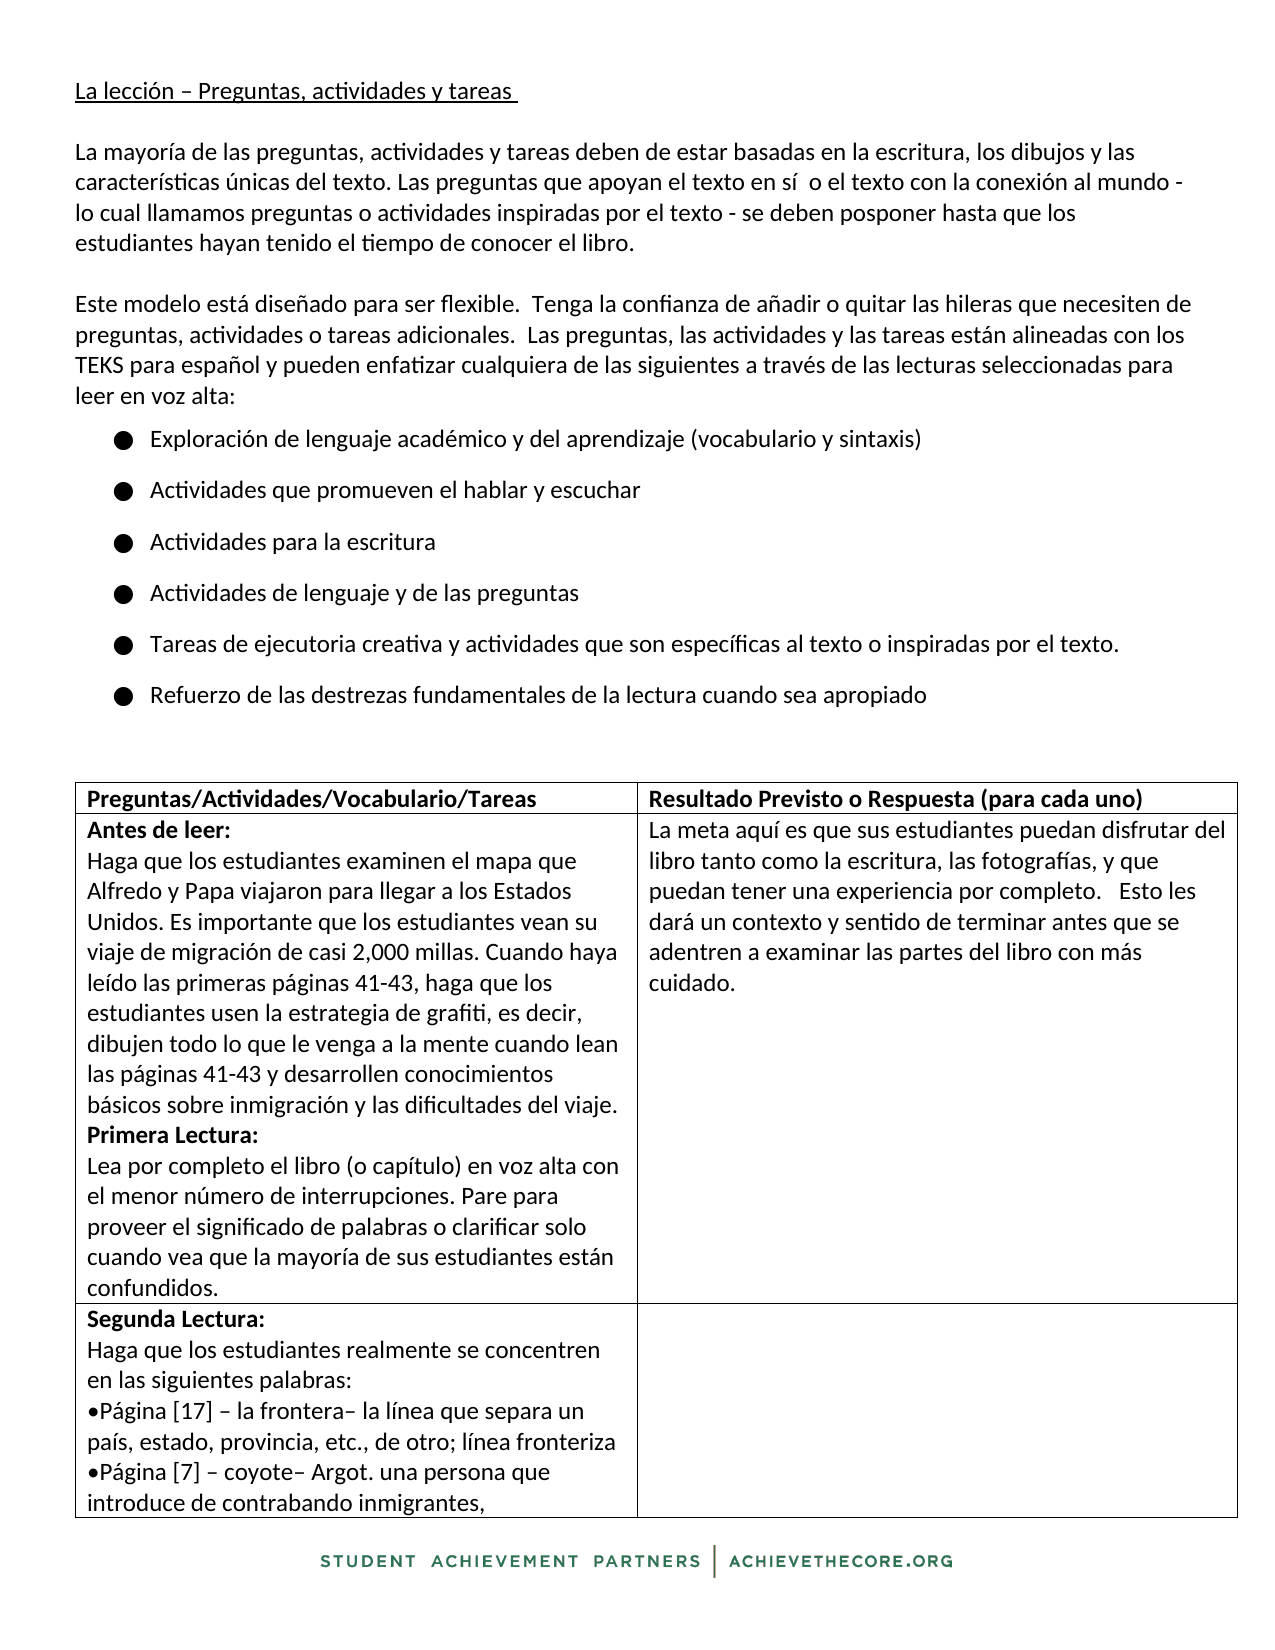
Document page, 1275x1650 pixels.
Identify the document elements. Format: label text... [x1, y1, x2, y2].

table_cell La meta aquí es que sus estudiantes puedan disfrutar del libro tanto como la escritura, las fotografías, y que puedan tener una experiencia por completo. Esto les dará un contexto y sentido de terminar antes que se adentren a examinar las partes del libro con más cuidado. [638, 814, 1237, 1303]
list Actividades para la escritura [112, 513, 1200, 564]
list Actividades que promueven el hablar y escuchar [112, 462, 1200, 513]
list Exploración de lenguaje académico y del aprendizaje (vocabulario y sintaxis) [112, 411, 1200, 462]
table_cell Antes de leer: Haga que los estudiantes examinen el mapa que Alfredo y Papa viajaron para llegar a los Estados Unidos. Es importante que los estudiantes vean su viaje de migración de casi 2,000 millas. Cuando haya leído las primeras páginas 41-43, haga que los estudiantes usen la estrategia de grafiti, es decir, dibujen todo lo que le venga a la mente cuando lean las páginas 41-43 y desarrollen conocimientos básicos sobre inmigración y las dificultades del viaje. Primera Lectura: Lea por completo el libro (o capítulo) en voz alta con el menor número de interrupciones. Pare para proveer el significado de palabras o clarificar solo cuando vea que la mayoría de sus estudiantes están confundidos. [76, 814, 637, 1303]
table_cell [638, 1304, 1237, 1517]
text La mayoría de las preguntas, actividades y tareas deben de estar basadas en la escritura, los dibujos y las características únicas del texto. Las preguntas que apoyan el texto en sí o el texto con la conexión al mundo - lo cual llamamos preguntas o actividades inspiradas por el texto - se deben posponer hasta que los estudiantes hayan tenido el tiempo de conocer el libro. [75, 136, 1200, 258]
list Tareas de ejecutoria creativa y actividades que son específicas al texto o inspiradas por el texto. [112, 616, 1200, 667]
text La lección – Preguntas, actividades y tareas [75, 75, 1200, 106]
table_header Preguntas/Actividades/Vocabulario/Tareas [76, 783, 637, 813]
table_header Resultado Previsto o Respuesta (para cada uno) [638, 783, 1237, 813]
list Refuerzo de las destrezas fundamentales de la lectura cuando sea apropiado [112, 667, 1200, 718]
list Actividades de lenguaje y de las preguntas [112, 564, 1200, 616]
picture [306, 1540, 969, 1582]
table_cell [76, 1304, 637, 1517]
text Este modelo está diseñado para ser flexible. Tenga la confianza de añadir o quitar las hileras que necesiten de preguntas, actividades o tareas adicionales. Las preguntas, las actividades y las tareas están alineadas con los TEKS para español y pueden enfatizar cualquiera de las siguientes a través de las lecturas seleccionadas para leer en voz alta: [75, 289, 1200, 411]
